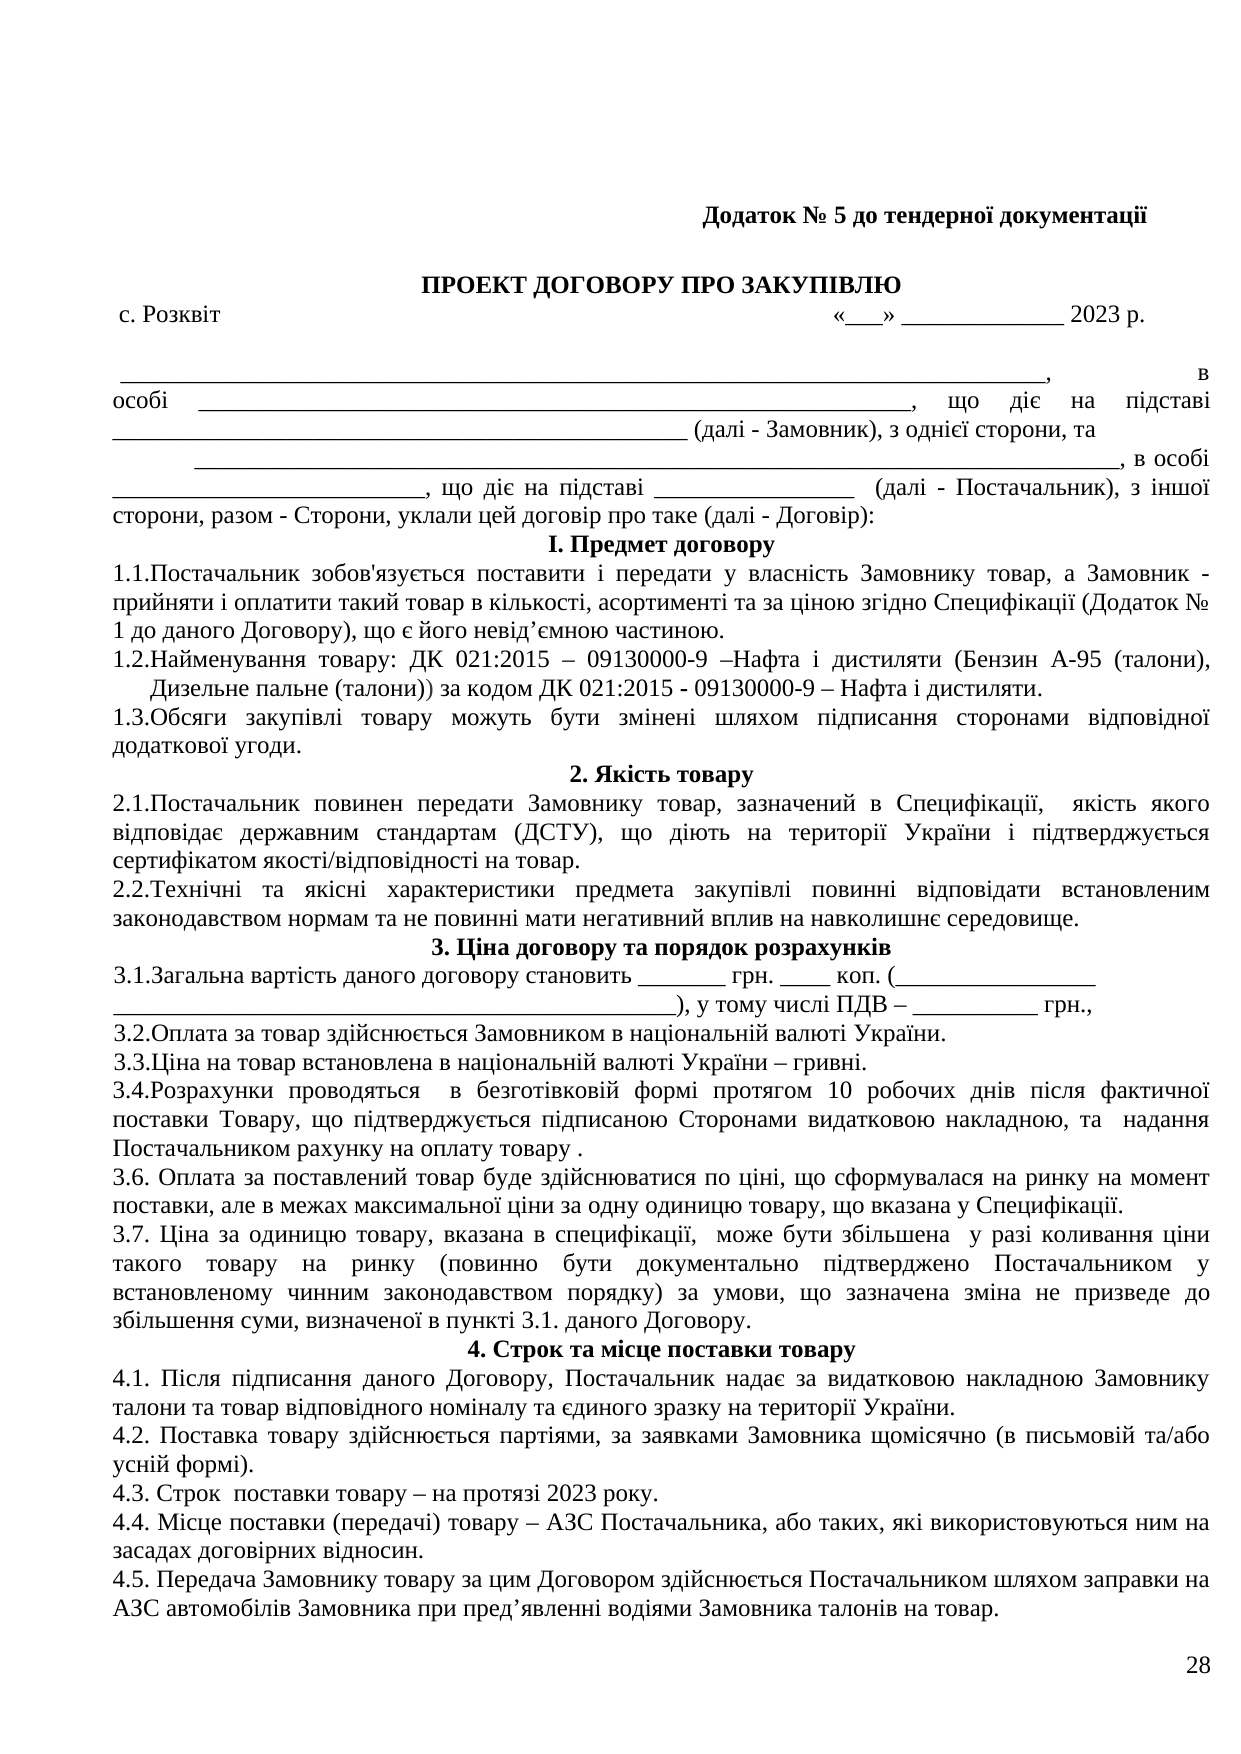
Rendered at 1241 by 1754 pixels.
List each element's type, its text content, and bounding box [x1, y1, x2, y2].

text 4.5. Передача Замовнику товару за цим Договором здійснюється Постачальником шляхом заправки на АЗС автомобілів Замовника при пред’явленні водіями Замовника талонів на товар. [112, 1564, 1211, 1622]
text 3. Ціна договору та порядок розрахунків [112, 932, 1211, 961]
text 4.2. Поставка товару здійснюється партіями, за заявками Замовника щомісячно (в письмовій та/або усній формі). [112, 1421, 1211, 1478]
text __________________________________________________________________________, в особі _________________________, що діє на підставі ________________ (далі - Постачальник), з іншої сторони, разом - Сторони, уклали цей договір про таке (далі - Договір): [112, 443, 1211, 529]
text _____________________________________________), у тому числі ПДВ – __________ грн., [113, 989, 1211, 1018]
text 1.3.Обсяги закупівлі товару можуть бути змінені шляхом підписання сторонами відповідної додаткової угоди. [112, 702, 1211, 759]
text __________________________________________________________________________, в особі _________________________________________________________, що діє на підставі ______________________________________________ (далі - Замовник), з однієї сторони, та [112, 357, 1211, 443]
text 4.4. Місце поставки (передачі) товару – АЗС Постачальника, або таких, які використовуються ним на засадах договірних відносин. [112, 1507, 1211, 1564]
list 1.2.Найменування товару: ДК 021:2015 – 09130000-9 –Нафта і дистиляти (Бензин А-95 (талони), Дизельне пальне (талони)) за кодом ДК 021:2015 - 09130000-9 – Нафта і дистиляти. [112, 644, 1211, 702]
text 1.1.Постачальник зобов'язується поставити і передати у власність Замовнику товар, а Замовник - прийняти і оплатити такий товар в кількості, асортименті та за ціною згідно Специфікації (Додаток № 1 до даного Договору), що є його невід’ємною частиною. [112, 558, 1211, 644]
text 2. Якість товару [112, 759, 1211, 788]
text 4. Строк та місце поставки товару [112, 1334, 1211, 1363]
text 2.2.Технічні та якісні характеристики предмета закупівлі повинні відповідати встановленим законодавством нормам та не повинні мати негативний вплив на навколишнє середовище. [112, 874, 1211, 932]
text 2.1.Постачальник повинен передати Замовнику товар, зазначений в Специфікації, якість якого відповідає державним стандартам (ДСТУ), що діють на території України і підтверджується сертифікатом якості/відповідності на товар. [112, 788, 1211, 874]
text 3.4.Розрахунки проводяться в безготівковій формі протягом 10 робочих днів після фактичної поставки Товару, що підтверджується підписаною Сторонами видатковою накладною, та надання Постачальником рахунку на оплату товару . [112, 1076, 1211, 1162]
text 3.3.Ціна на товар встановлена в національній валюті України – гривні. [113, 1047, 1211, 1076]
text с. Розквіт «___» _____________ 2023 р. [112, 299, 1211, 328]
text Додаток № 5 до тендерної документації [628, 201, 1211, 229]
text 3.1.Загальна вартість даного договору становить _______ грн. ____ коп. (________________ [113, 961, 1211, 989]
text 3.7. Ціна за одиницю товару, вказана в специфікації, може бути збільшена у разі коливання ціни такого товару на ринку (повинно бути документально підтверджено Постачальником у встановленому чинним законодавством порядку) за умови, що зазначена зміна не призведе до збільшення суми, визначеної в пункті 3.1. даного Договору. [112, 1219, 1211, 1334]
text 3.2.Оплата за товар здійснюється Замовником в національній валюті України. [113, 1018, 1211, 1047]
text 4.3. Строк поставки товару – на протязі 2023 року. [112, 1478, 1211, 1507]
text 3.6. Оплата за поставлений товар буде здійснюватися по ціні, що сформувалася на ринку на момент поставки, але в межах максимальної ціни за одну одиницю товару, що вказана у Специфікації. [112, 1162, 1211, 1219]
list I. Предмет договору [112, 529, 1211, 558]
text ПРОЕКТ ДОГОВОРУ ПРО ЗАКУПІВЛЮ [112, 271, 1211, 299]
text 4.1. Після підписання даного Договору, Постачальник надає за видатковою накладною Замовнику талони та товар відповідного номіналу та єдиного зразку на території України. [112, 1363, 1211, 1421]
